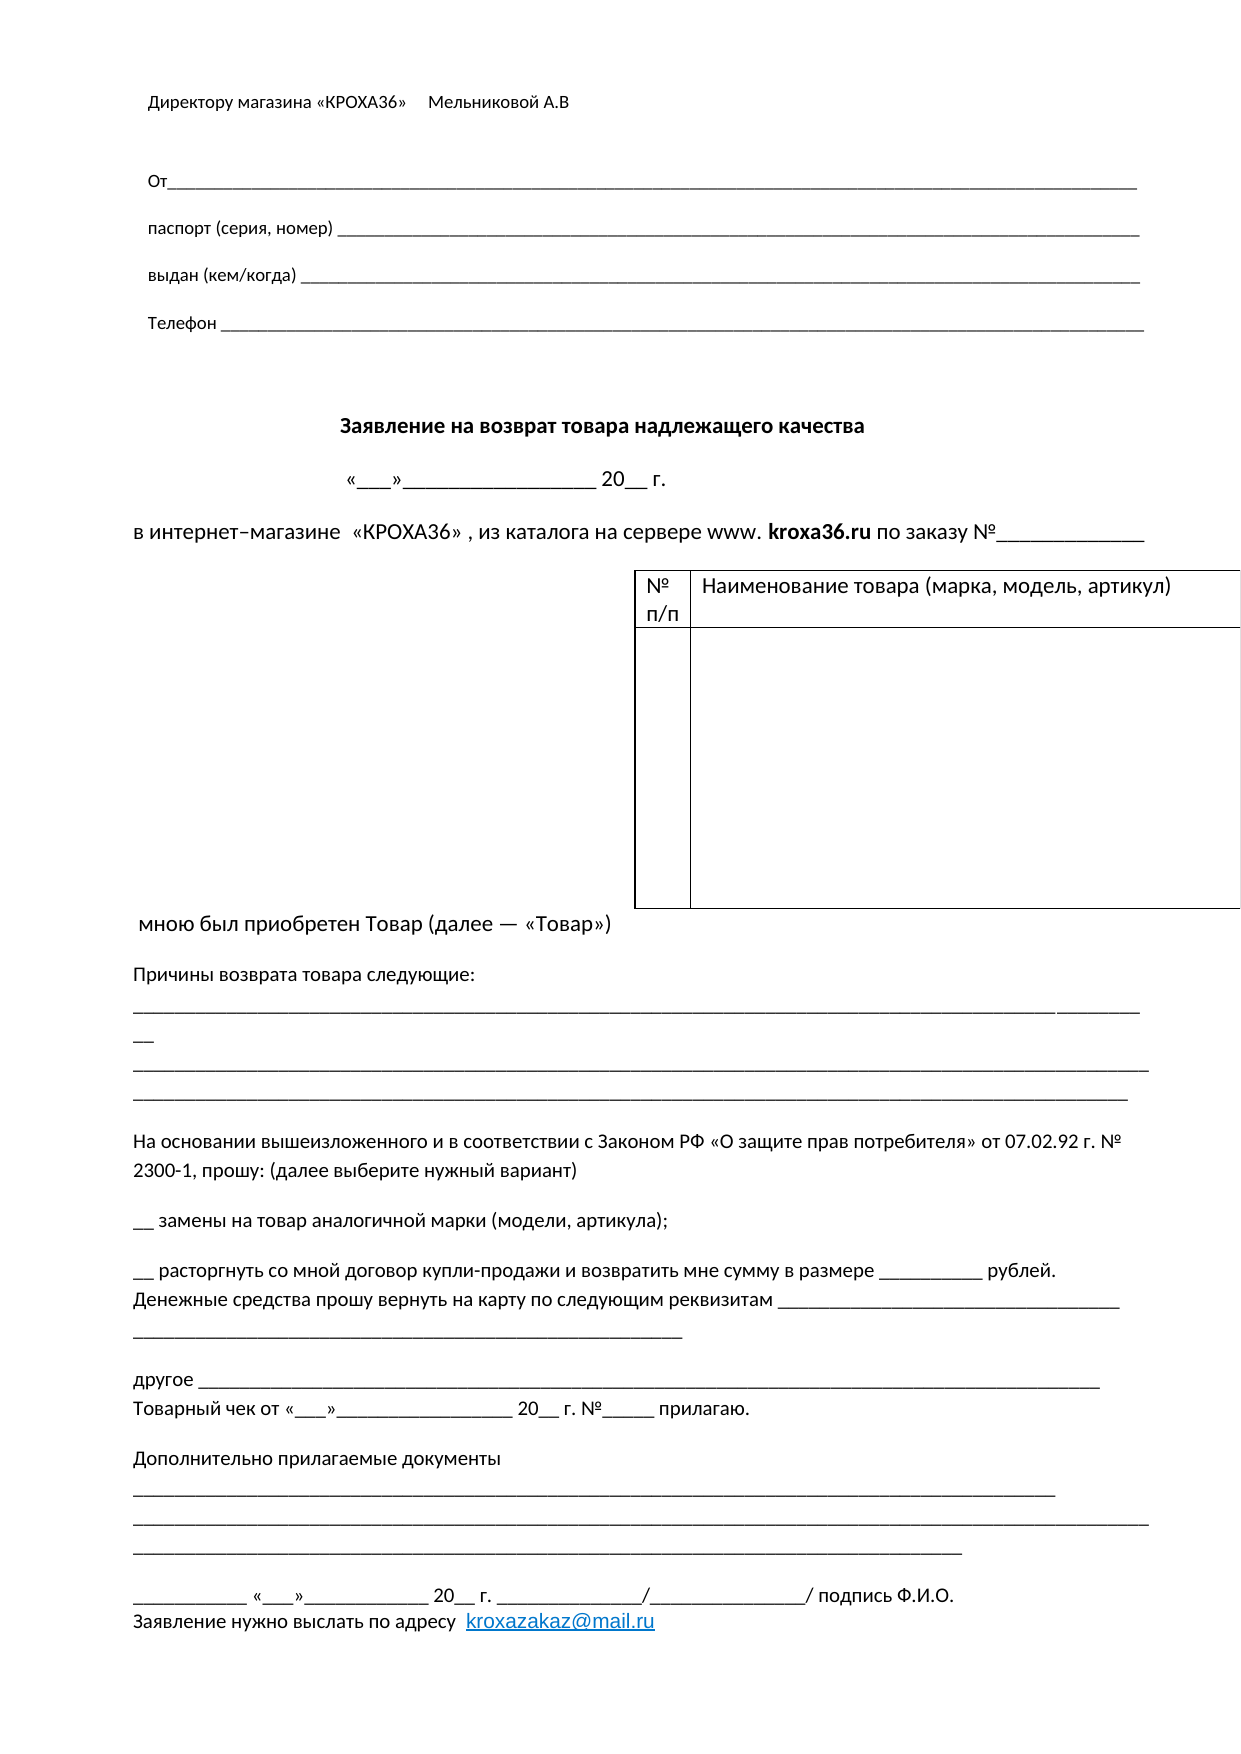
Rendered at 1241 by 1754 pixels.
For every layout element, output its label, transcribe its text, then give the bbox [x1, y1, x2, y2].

text Телефон ___________________________________________________________________________________________________ [148, 311, 1152, 334]
text Дополнительно прилагаемые документы _________________________________________________________________________________________ __________________________________________________________________________________________________________________________________________________________________________________ [133, 1445, 1152, 1558]
text «___»_________________ 20__ г. [340, 464, 1152, 492]
text От________________________________________________________________________________________________________ [148, 138, 1152, 192]
text паспорт (серия, номер) ______________________________________________________________________________________ [148, 216, 1152, 239]
table_cell [636, 628, 690, 908]
table_cell [691, 628, 1240, 908]
text Заявление на возврат товара надлежащего качества [340, 411, 1152, 439]
text __ замены на товар аналогичной марки (модели, артикула); [133, 1207, 1152, 1233]
text ___________ «___»____________ 20__ г. ______________/_______________/ подпись Ф.И.О. [133, 1582, 1152, 1608]
text __ расторгнуть со мной договор купли-продажи и возвратить мне сумму в размере __________ рублей. Денежные средства прошу вернуть на карту по следующим реквизитам _________________________________ _____________________________________________________ [133, 1257, 1152, 1341]
text мною был приобретен Товар (далее — «Товар») [133, 909, 1152, 937]
text выдан (кем/когда) __________________________________________________________________________________________ [148, 264, 1152, 287]
text Заявление нужно выслать по адресу kroxazakaz@mail.ru [133, 1608, 1152, 1633]
table_header Наименование товара (марка, модель, артикул) [691, 571, 1240, 627]
text другое _______________________________________________________________________________________ Товарный чек от «___»_________________ 20__ г. №_____ прилагаю. [133, 1366, 1152, 1420]
text в интернет–магазине «КРОХА36» , из каталога на сервере www. kroxa36.ru по заказу №_____________ [133, 517, 1152, 545]
text На основании вышеизложенного и в соответствии с Законом РФ «О защите прав потребителя» от 07.02.92 г. № 2300-1, прошу: (далее выберите нужный вариант) [133, 1128, 1152, 1183]
table_header № п/п [636, 571, 690, 627]
text Директору магазина «КРОХА36» Мельниковой А.В [148, 59, 1152, 113]
text Причины возврата товара следующие: _________________________________________________________________________________________________ ____________________________________________________________________________________________________________________________________________________________________________________________________ [133, 962, 1152, 1104]
